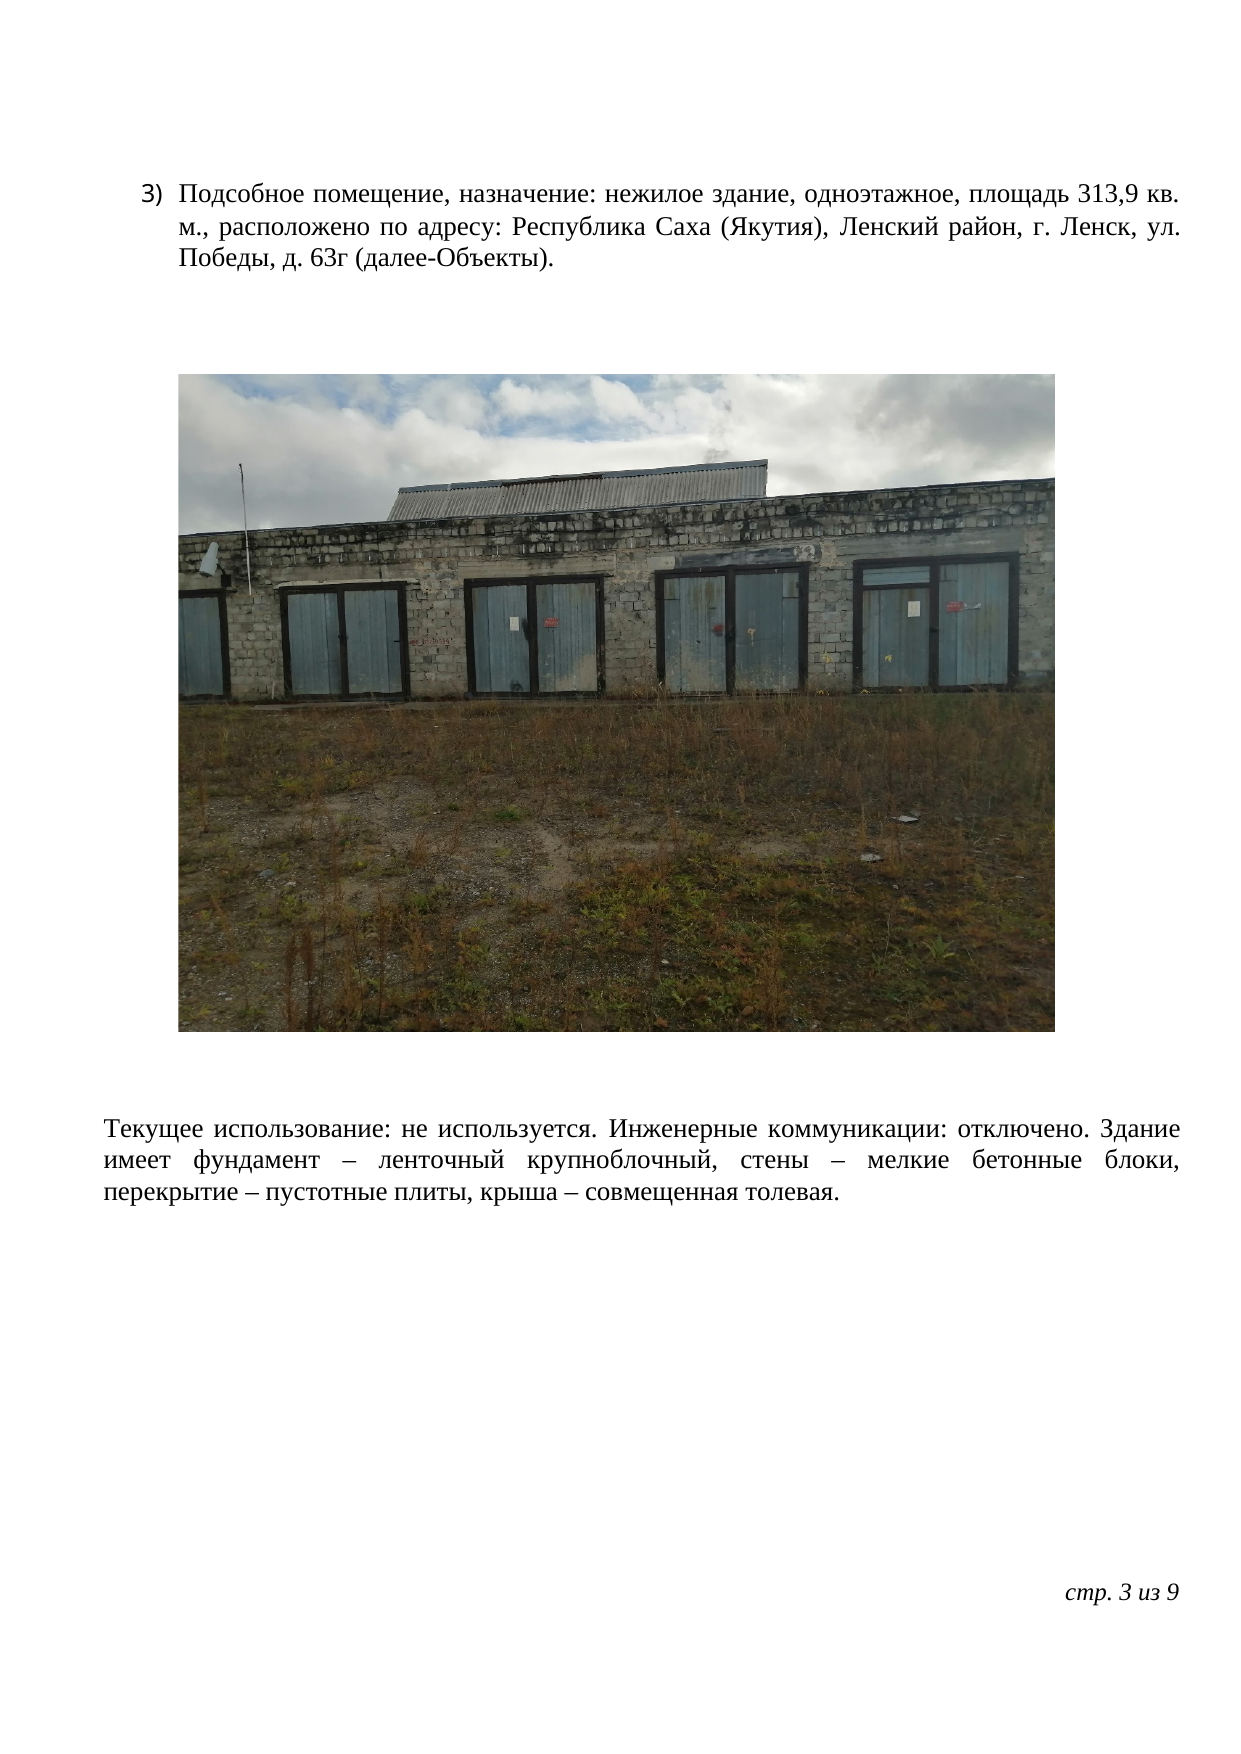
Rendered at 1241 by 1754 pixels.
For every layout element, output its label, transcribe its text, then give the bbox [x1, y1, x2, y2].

list Подсобное помещение, назначение: нежилое здание, одноэтажное, площадь 313,9 кв. м., расположено по адресу: Республика Саха (Якутия), Ленский район, г. Ленск, ул. Победы, д. 63г (далее-Объекты). [141, 176, 1181, 272]
text Текущее использование: не используется. Инженерные коммуникации: отключено. Здание имеет фундамент – ленточный крупноблочный, стены – мелкие бетонные блоки, перекрытие – пустотные плиты, крыша – совмещенная толевая. [103, 1112, 1181, 1206]
picture [178, 374, 1055, 1032]
